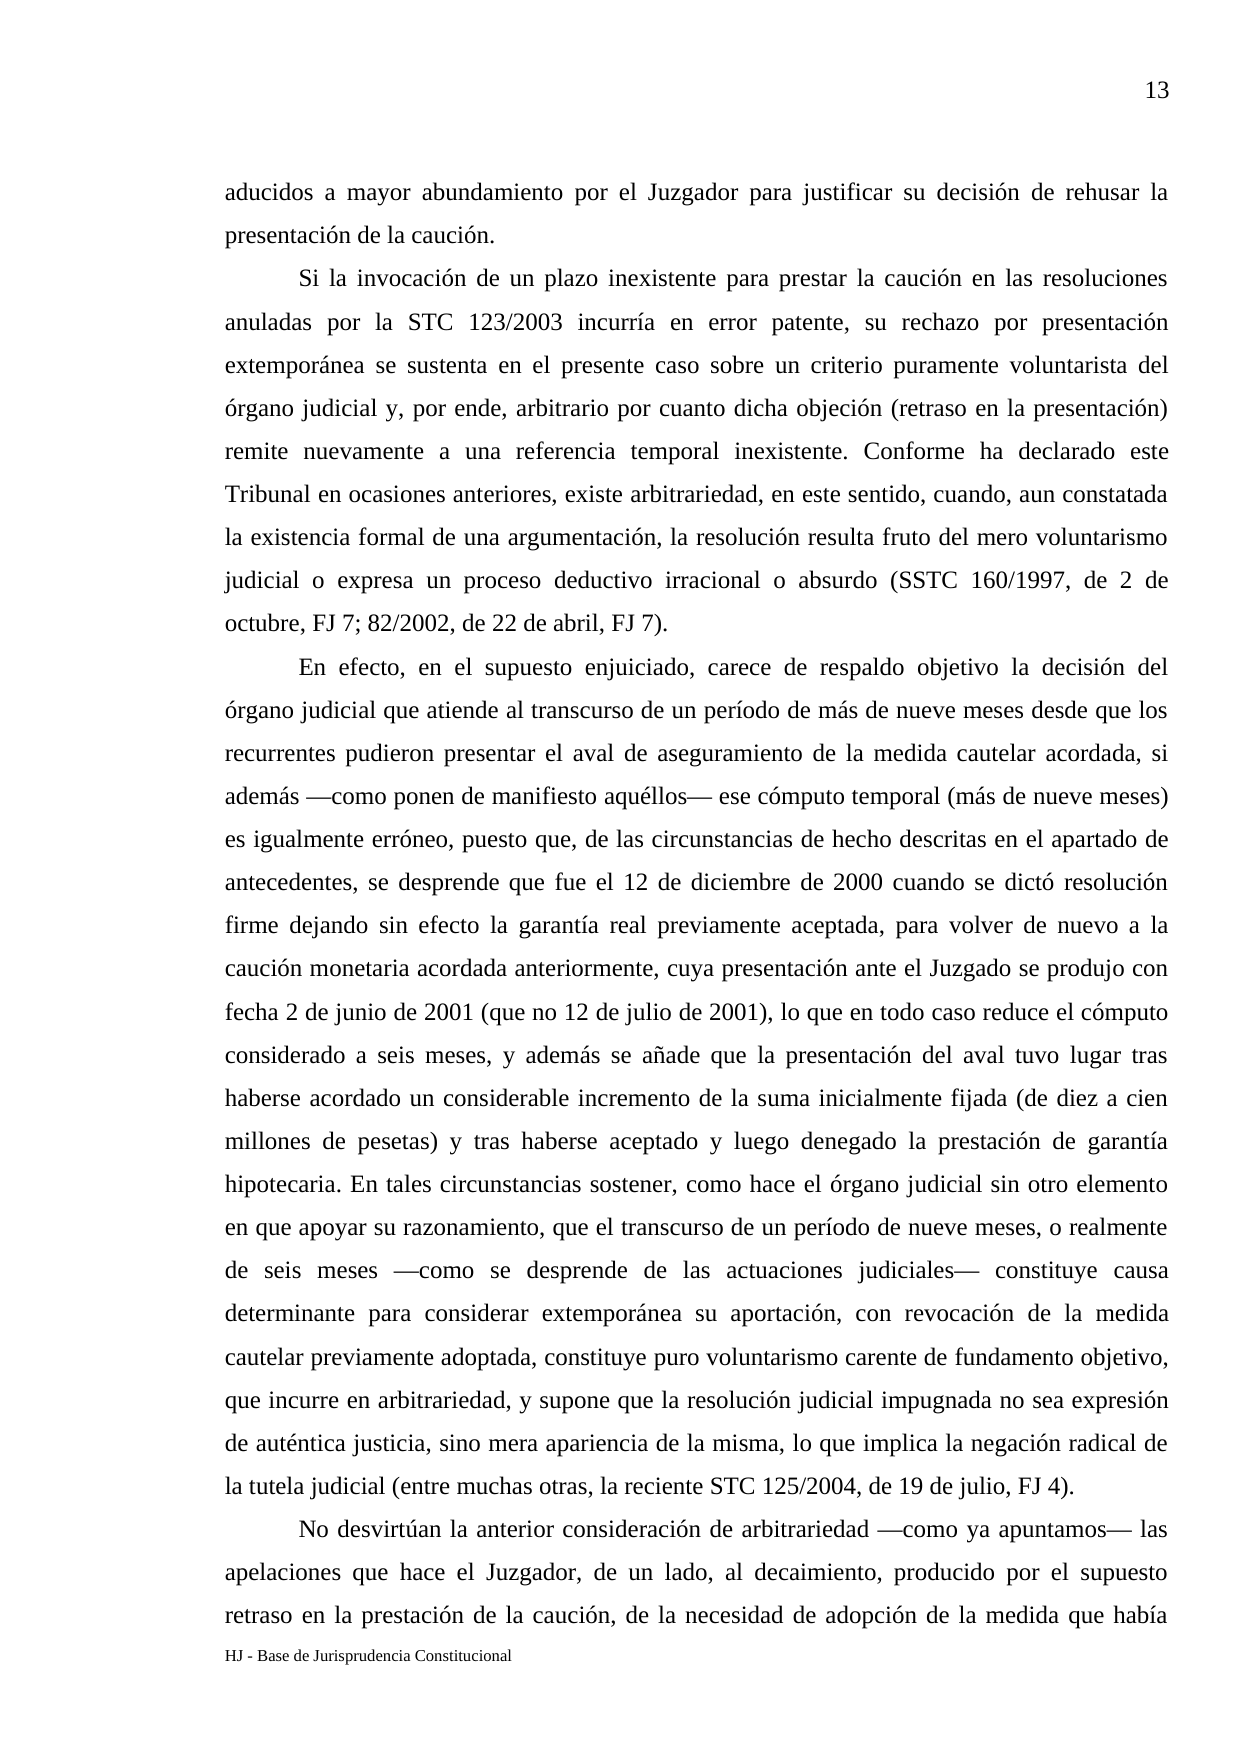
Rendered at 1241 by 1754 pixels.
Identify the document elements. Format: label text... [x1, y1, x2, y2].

text En efecto, en el supuesto enjuiciado, carece de respaldo objetivo la decisión del órgano judicial que atiende al transcurso de un período de más de nueve meses desde que los recurrentes pudieron presentar el aval de aseguramiento de la medida cautelar acordada, si además —como ponen de manifiesto aquéllos— ese cómputo temporal (más de nueve meses) es igualmente erróneo, puesto que, de las circunstancias de hecho descritas en el apartado de antecedentes, se desprende que fue el 12 de diciembre de 2000 cuando se dictó resolución firme dejando sin efecto la garantía real previamente aceptada, para volver de nuevo a la caución monetaria acordada anteriormente, cuya presentación ante el Juzgado se produjo con fecha 2 de junio de 2001 (que no 12 de julio de 2001), lo que en todo caso reduce el cómputo considerado a seis meses, y además se añade que la presentación del aval tuvo lugar tras haberse acordado un considerable incremento de la suma inicialmente fijada (de diez a cien millones de pesetas) y tras haberse aceptado y luego denegado la prestación de garantía hipotecaria. En tales circunstancias sostener, como hace el órgano judicial sin otro elemento en que apoyar su razonamiento, que el transcurso de un período de nueve meses, o realmente de seis meses —como se desprende de las actuaciones judiciales— constituye causa determinante para considerar extemporánea su aportación, con revocación de la medida cautelar previamente adoptada, constituye puro voluntarismo carente de fundamento objetivo, que incurre en arbitrariedad, y supone que la resolución judicial impugnada no sea expresión de auténtica justicia, sino mera apariencia de la misma, lo que implica la negación radical de la tutela judicial (entre muchas otras, la reciente STC 125/2004, de 19 de julio, FJ 4). [224, 652, 1169, 1500]
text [224, 177, 1169, 249]
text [224, 1514, 1169, 1629]
text Si la invocación de un plazo inexistente para prestar la caución en las resoluciones anuladas por la STC 123/2003 incurría en error patente, su rechazo por presentación extemporánea se sustenta en el presente caso sobre un criterio puramente voluntarista del órgano judicial y, por ende, arbitrario por cuanto dicha objeción (retraso en la presentación) remite nuevamente a una referencia temporal inexistente. Conforme ha declarado este Tribunal en ocasiones anteriores, existe arbitrariedad, en este sentido, cuando, aun constatada la existencia formal de una argumentación, la resolución resulta fruto del mero voluntarismo judicial o expresa un proceso deductivo irracional o absurdo (SSTC 160/1997, de 2 de octubre, FJ 7; 82/2002, de 22 de abril, FJ 7). [224, 263, 1169, 637]
